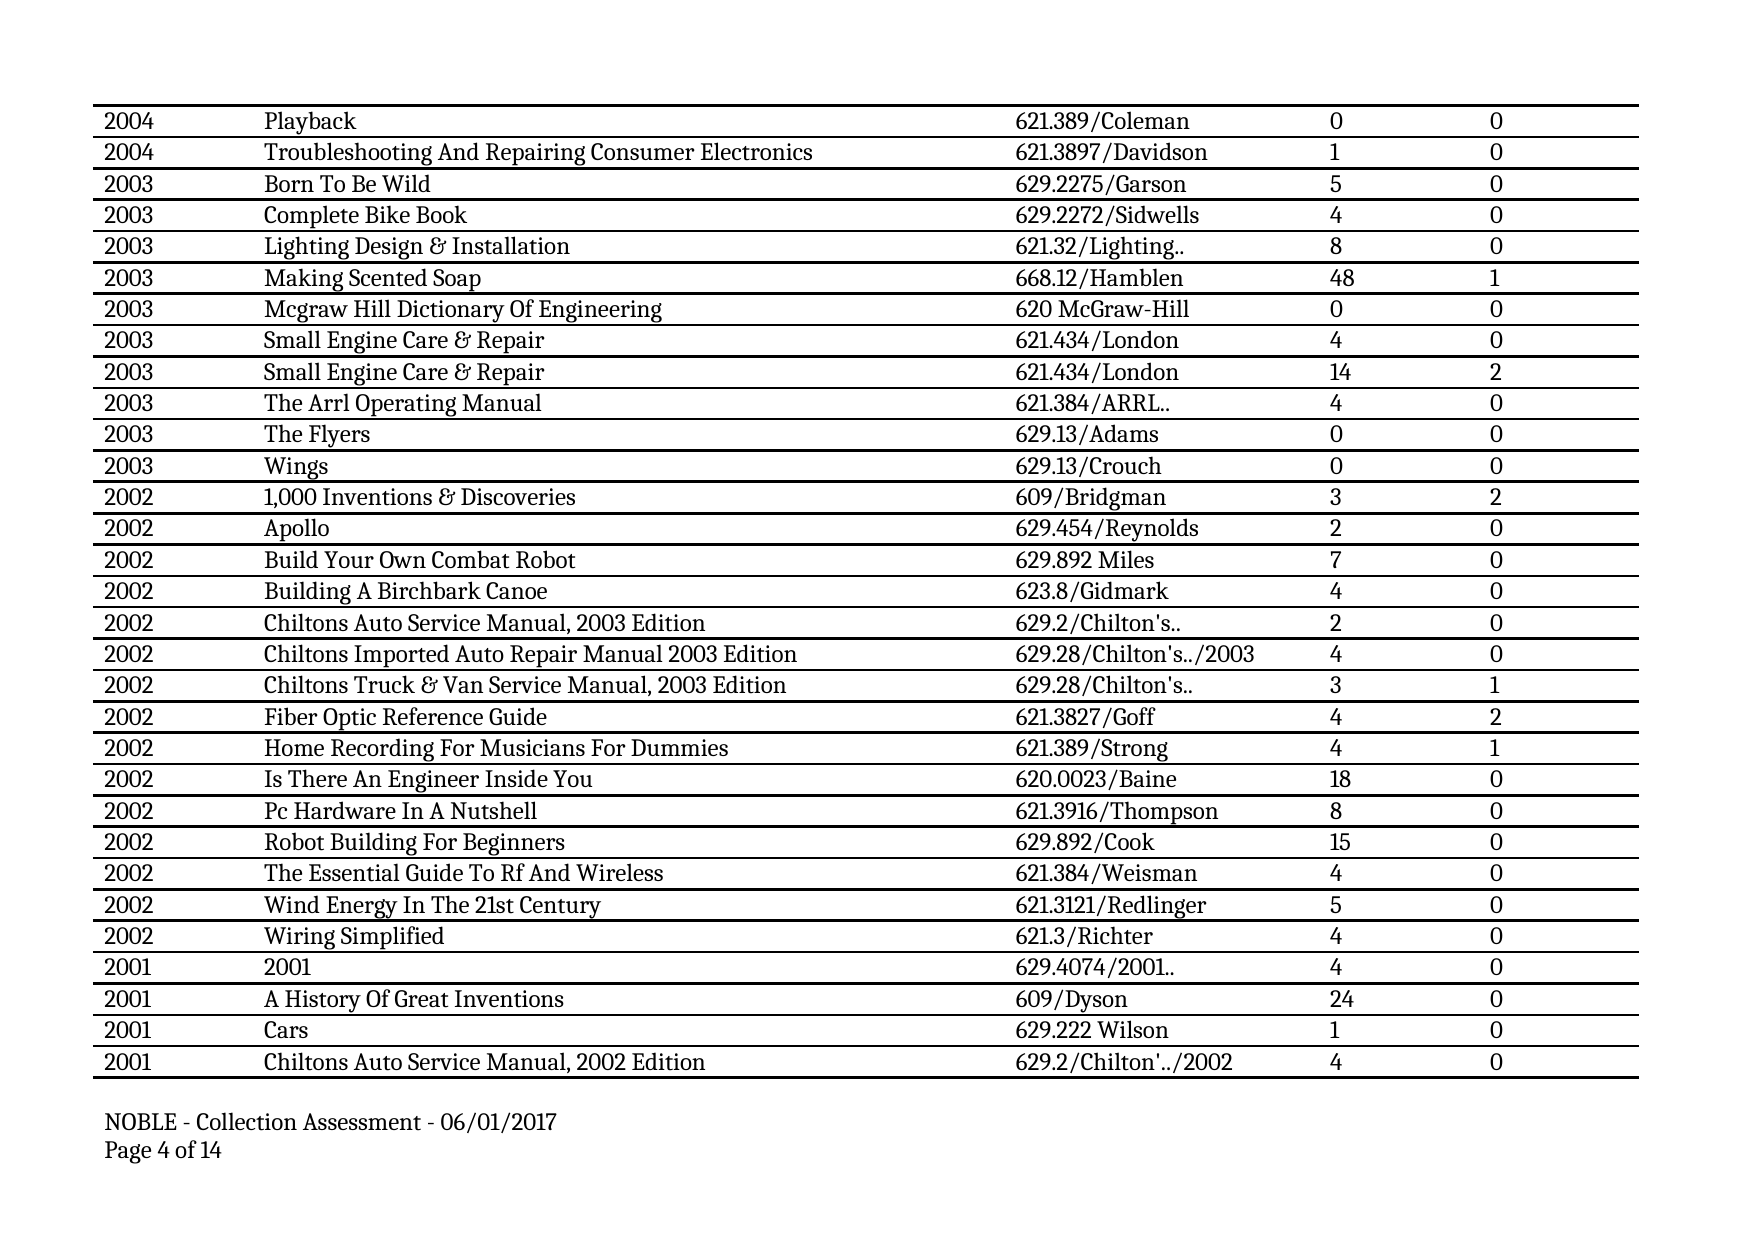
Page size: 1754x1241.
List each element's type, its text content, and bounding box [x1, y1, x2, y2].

table_cell 2002 [93, 546, 253, 574]
table_cell 629.4074/2001.. [999, 953, 1319, 982]
table_cell 609/Dyson [999, 985, 1319, 1013]
table_cell 3 [1319, 671, 1478, 700]
table_cell Chiltons Truck & Van Service Manual, 2003 Edition [253, 671, 999, 700]
table_cell 2002 [93, 608, 253, 637]
table_cell 0 [1479, 326, 1638, 355]
table_cell 629.13/Adams [999, 420, 1319, 449]
table_cell Wings [253, 452, 999, 480]
table_cell 2003 [93, 295, 253, 324]
table_cell 2 [1319, 515, 1478, 543]
table_cell 2003 [93, 389, 253, 418]
table_cell 24 [1319, 985, 1478, 1013]
table_cell 621.3827/Goff [999, 703, 1319, 731]
table_cell 2001 [93, 1047, 253, 1076]
table_cell 0 [1479, 765, 1638, 794]
table_cell 629.28/Chilton's../2003 [999, 640, 1319, 668]
table_cell 623.8/Gidmark [999, 577, 1319, 606]
table_cell 629.2/Chilton'../2002 [999, 1047, 1319, 1076]
table_cell 0 [1479, 859, 1638, 888]
table_cell 2002 [93, 797, 253, 825]
table_cell Wiring Simplified [253, 922, 999, 951]
table_cell 1,000 Inventions & Discoveries [253, 483, 999, 512]
table_cell 621.384/Weisman [999, 859, 1319, 888]
table_cell The Essential Guide To Rf And Wireless [253, 859, 999, 888]
table_cell 0 [1479, 138, 1638, 167]
table_cell 0 [1479, 953, 1638, 982]
table_cell 0 [1479, 1047, 1638, 1076]
table_cell Small Engine Care & Repair [253, 326, 999, 355]
table_cell 0 [1479, 232, 1638, 261]
table_cell 4 [1319, 201, 1478, 229]
table_cell 629.892/Cook [999, 828, 1319, 857]
table_cell 0 [1479, 985, 1638, 1013]
table_cell 2 [1479, 358, 1638, 386]
table_cell 609/Bridgman [999, 483, 1319, 512]
table_cell Fiber Optic Reference Guide [253, 703, 999, 731]
table_cell 2003 [93, 326, 253, 355]
table_cell 4 [1319, 953, 1478, 982]
table_cell Is There An Engineer Inside You [253, 765, 999, 794]
table_cell 2001 [93, 985, 253, 1013]
table_cell Mcgraw Hill Dictionary Of Engineering [253, 295, 999, 324]
table_cell Complete Bike Book [253, 201, 999, 229]
table_cell 7 [1319, 546, 1478, 574]
table_cell 621.3/Richter [999, 922, 1319, 951]
table_cell 0 [1479, 640, 1638, 668]
table_cell 1 [1319, 1016, 1478, 1045]
table_cell 4 [1319, 577, 1478, 606]
table_cell 14 [1319, 358, 1478, 386]
table_cell 48 [1319, 264, 1478, 292]
table_cell 2 [1479, 483, 1638, 512]
table_cell 2001 [253, 953, 999, 982]
table_cell 2002 [93, 922, 253, 951]
table_cell 2002 [93, 734, 253, 763]
table_cell 621.434/London [999, 358, 1319, 386]
table_cell Chiltons Auto Service Manual, 2003 Edition [253, 608, 999, 637]
table_cell 2001 [93, 953, 253, 982]
table_cell 0 [1479, 515, 1638, 543]
table_cell 0 [1319, 295, 1478, 324]
table_cell 2002 [93, 703, 253, 731]
table_cell 8 [1319, 232, 1478, 261]
table_cell 0 [1479, 1016, 1638, 1045]
table_cell 2003 [93, 264, 253, 292]
table_cell 0 [1479, 452, 1638, 480]
table_cell 629.2275/Garson [999, 170, 1319, 198]
table_cell Lighting Design & Installation [253, 232, 999, 261]
table_cell Build Your Own Combat Robot [253, 546, 999, 574]
table_cell 0 [1479, 797, 1638, 825]
table_cell 4 [1319, 734, 1478, 763]
table_cell A History Of Great Inventions [253, 985, 999, 1013]
table_cell 2002 [93, 828, 253, 857]
table_cell 2003 [93, 170, 253, 198]
table_cell 621.389/Strong [999, 734, 1319, 763]
table_cell Troubleshooting And Repairing Consumer Electronics [253, 138, 999, 167]
table_cell 621.3121/Redlinger [999, 891, 1319, 919]
table_cell 0 [1479, 389, 1638, 418]
table_cell 2002 [93, 483, 253, 512]
table_cell Making Scented Soap [253, 264, 999, 292]
table_cell 2 [1479, 703, 1638, 731]
table_cell 1 [1479, 264, 1638, 292]
table_cell 629.222 Wilson [999, 1016, 1319, 1045]
table_cell 621.389/Coleman [999, 107, 1319, 136]
table_cell 0 [1319, 452, 1478, 480]
table_cell Chiltons Auto Service Manual, 2002 Edition [253, 1047, 999, 1076]
table_cell 621.434/London [999, 326, 1319, 355]
table_cell 620 McGraw-Hill [999, 295, 1319, 324]
table_cell Cars [253, 1016, 999, 1045]
table_cell 0 [1479, 107, 1638, 136]
table_cell 5 [1319, 891, 1478, 919]
table_cell 0 [1479, 295, 1638, 324]
table_cell 629.28/Chilton's.. [999, 671, 1319, 700]
table_cell 0 [1479, 608, 1638, 637]
table_cell Pc Hardware In A Nutshell [253, 797, 999, 825]
table_cell 2002 [93, 640, 253, 668]
table_cell 18 [1319, 765, 1478, 794]
table_cell Apollo [253, 515, 999, 543]
table_cell 621.3897/Davidson [999, 138, 1319, 167]
table_cell 629.454/Reynolds [999, 515, 1319, 543]
table_cell 2004 [93, 138, 253, 167]
table_cell 0 [1479, 546, 1638, 574]
table_cell Robot Building For Beginners [253, 828, 999, 857]
table_cell Playback [253, 107, 999, 136]
table_cell 2001 [93, 1016, 253, 1045]
table_cell 0 [1479, 891, 1638, 919]
table_cell 0 [1479, 420, 1638, 449]
table_cell 15 [1319, 828, 1478, 857]
table_cell 2003 [93, 358, 253, 386]
table_cell 2002 [93, 859, 253, 888]
table_cell Building A Birchbark Canoe [253, 577, 999, 606]
table_cell 2003 [93, 232, 253, 261]
table_cell 1 [1319, 138, 1478, 167]
table_cell 5 [1319, 170, 1478, 198]
table_cell Small Engine Care & Repair [253, 358, 999, 386]
table_cell 629.2272/Sidwells [999, 201, 1319, 229]
table_cell 4 [1319, 389, 1478, 418]
table_cell 3 [1319, 483, 1478, 512]
table_cell Born To Be Wild [253, 170, 999, 198]
table_cell 621.3916/Thompson [999, 797, 1319, 825]
table_cell 8 [1319, 797, 1478, 825]
table_cell 2002 [93, 891, 253, 919]
table_cell Wind Energy In The 21st Century [253, 891, 999, 919]
table_cell 2003 [93, 201, 253, 229]
table_cell 0 [1479, 577, 1638, 606]
table_cell 621.384/ARRL.. [999, 389, 1319, 418]
table_cell 621.32/Lighting.. [999, 232, 1319, 261]
table_cell 2003 [93, 452, 253, 480]
table_cell 4 [1319, 922, 1478, 951]
table_cell The Flyers [253, 420, 999, 449]
table_cell 4 [1319, 640, 1478, 668]
table_cell 629.13/Crouch [999, 452, 1319, 480]
table_cell 4 [1319, 703, 1478, 731]
table_cell 629.892 Miles [999, 546, 1319, 574]
table_cell 0 [1319, 107, 1478, 136]
table_cell 1 [1479, 734, 1638, 763]
table_cell 4 [1319, 326, 1478, 355]
table_cell 620.0023/Baine [999, 765, 1319, 794]
table_cell 2002 [93, 765, 253, 794]
table_cell 0 [1319, 420, 1478, 449]
table_cell 2003 [93, 420, 253, 449]
table_cell 4 [1319, 859, 1478, 888]
table_cell Home Recording For Musicians For Dummies [253, 734, 999, 763]
table_cell 2004 [93, 107, 253, 136]
table_cell 668.12/Hamblen [999, 264, 1319, 292]
table_cell 2002 [93, 671, 253, 700]
table_cell 0 [1479, 170, 1638, 198]
table_cell 4 [1319, 1047, 1478, 1076]
table_cell 0 [1479, 922, 1638, 951]
table_cell 0 [1479, 828, 1638, 857]
table_cell 2 [1319, 608, 1478, 637]
table_cell 0 [1479, 201, 1638, 229]
table_cell 1 [1479, 671, 1638, 700]
table_cell The Arrl Operating Manual [253, 389, 999, 418]
table_cell 2002 [93, 515, 253, 543]
table_cell 629.2/Chilton's.. [999, 608, 1319, 637]
table_cell 2002 [93, 577, 253, 606]
table_cell Chiltons Imported Auto Repair Manual 2003 Edition [253, 640, 999, 668]
